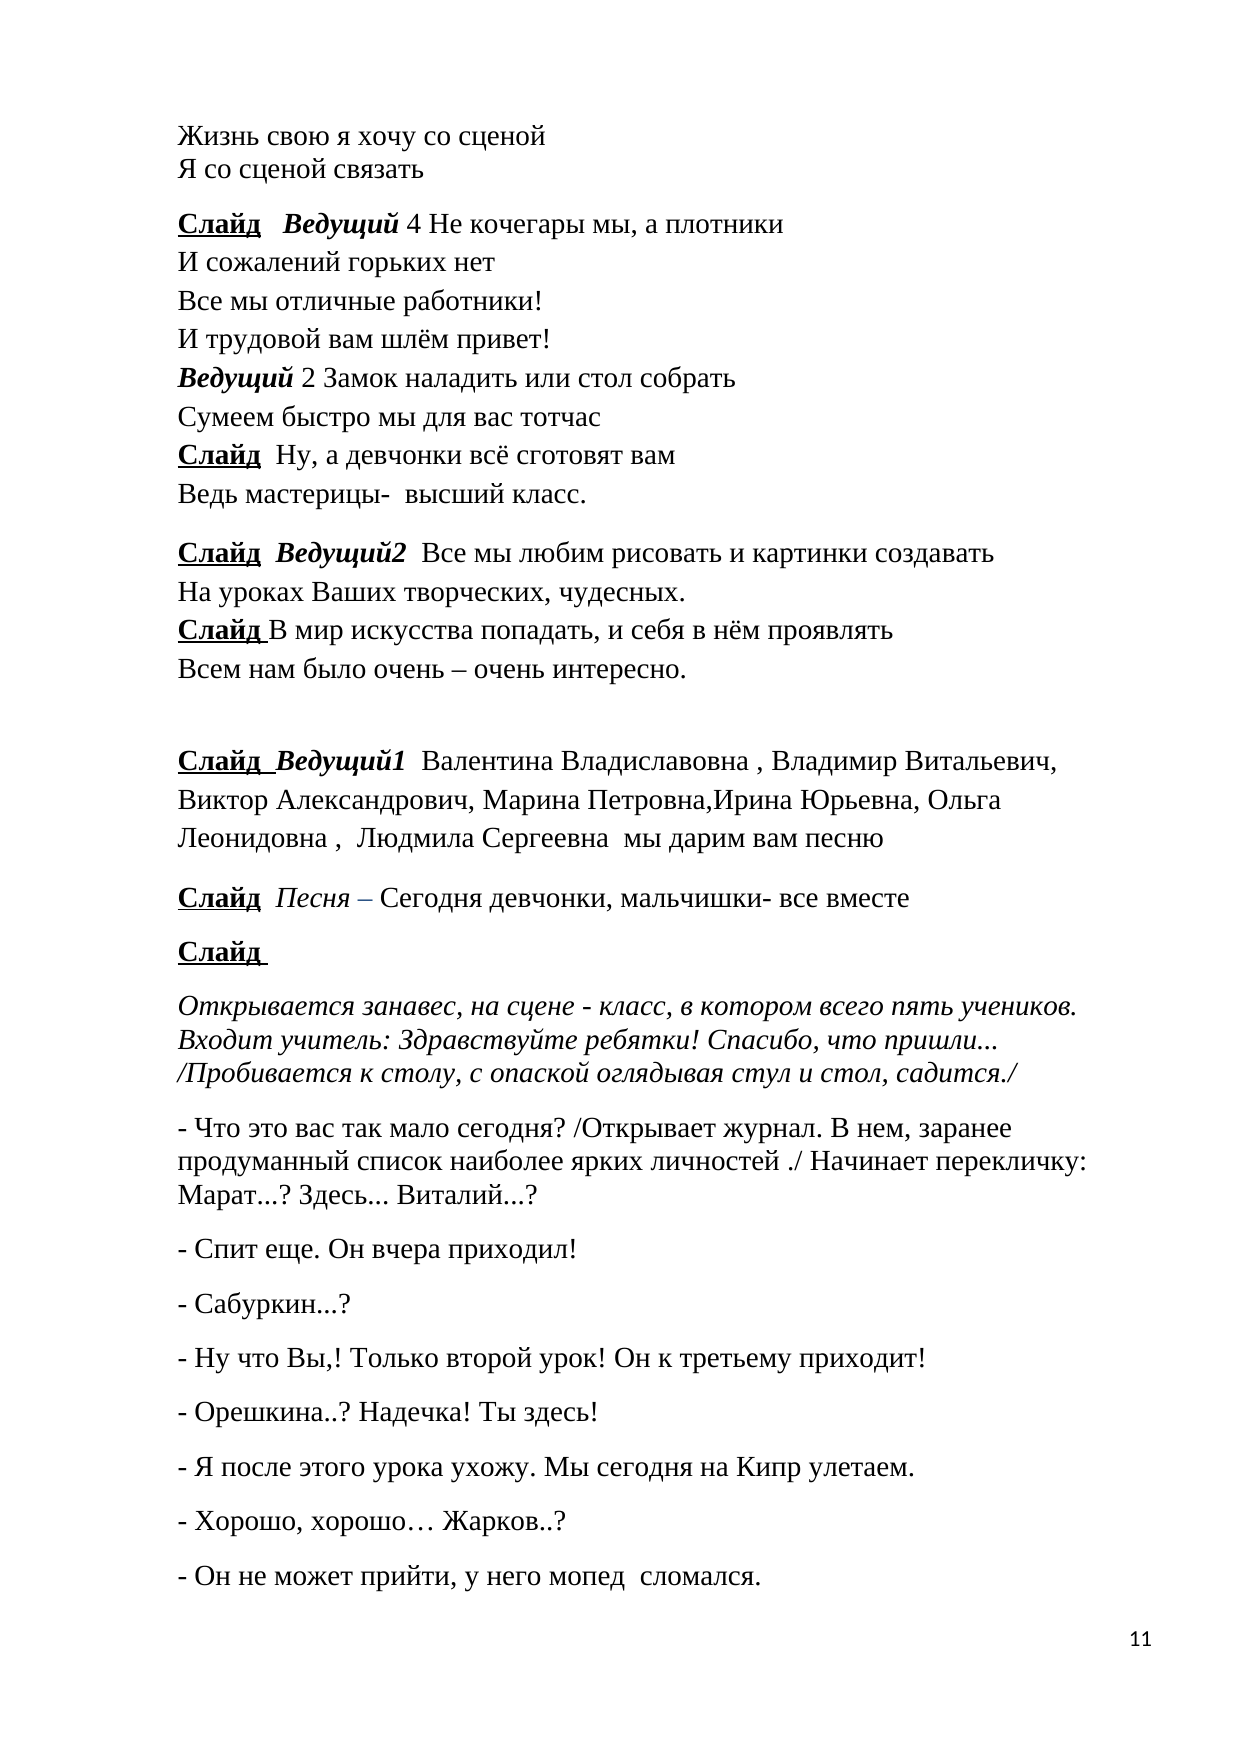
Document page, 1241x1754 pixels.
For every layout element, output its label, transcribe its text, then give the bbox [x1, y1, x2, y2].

text - Я после этого урока ухожу. Мы сегодня на Кипр улетаем. [177, 1449, 1152, 1482]
text Открывается занавес, на сцене - класс, в котором всего пять учеников. Входит учитель: Здравствуйте ребятки! Спасибо, что пришли... /Пробивается к столу, с опаской оглядывая стул и стол, садится./ [177, 988, 1152, 1089]
text - Что это вас так мало сегодня? /Открывает журнал. В нем, заранее продуманный список наиболее ярких личностей ./ Начинает перекличку: Марат...? Здесь... Виталий...? [177, 1110, 1152, 1211]
text Слайд [177, 934, 1152, 968]
text Слайд Песня – Сегодня девчонки, мальчишки- все вместе [177, 880, 1152, 913]
text - Хорошо, хорошо… Жарков..? [177, 1503, 1152, 1537]
text Слайд Ведущий2 Все мы любим рисовать и картинки создавать На уроках Ваших творческих, чудесных. Слайд В мир искусства попадать, и себя в нём проявлять Всем нам было очень – очень интересно. [177, 535, 1152, 684]
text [177, 118, 1152, 185]
text - Сабуркин...? [177, 1286, 1152, 1319]
text - Ну что Вы,! Только второй урок! Он к третьему приходит! [177, 1340, 1152, 1374]
text - Орешкина..? Надечка! Ты здесь! [177, 1394, 1152, 1428]
text - Он не может прийти, у него мопед сломался. [177, 1558, 1152, 1591]
text Слайд Ведущий 4 Не кочегары мы, а плотники И сожалений горьких нет Все мы отличные работники! И трудовой вам шлём привет! Ведущий 2 Замок наладить или стол собрать Сумеем быстро мы для вас тотчас Слайд Ну, а девчонки всё сготовят вам Ведь мастерицы- высший класс. [177, 206, 1152, 509]
text Слайд Ведущий1 Валентина Владиславовна , Владимир Витальевич, Виктор Александрович, Марина Петровна,Ирина Юрьевна, Ольга Леонидовна , Людмила Сергеевна мы дарим вам песню [177, 710, 1152, 854]
text - Спит еще. Он вчера приходил! [177, 1231, 1152, 1265]
